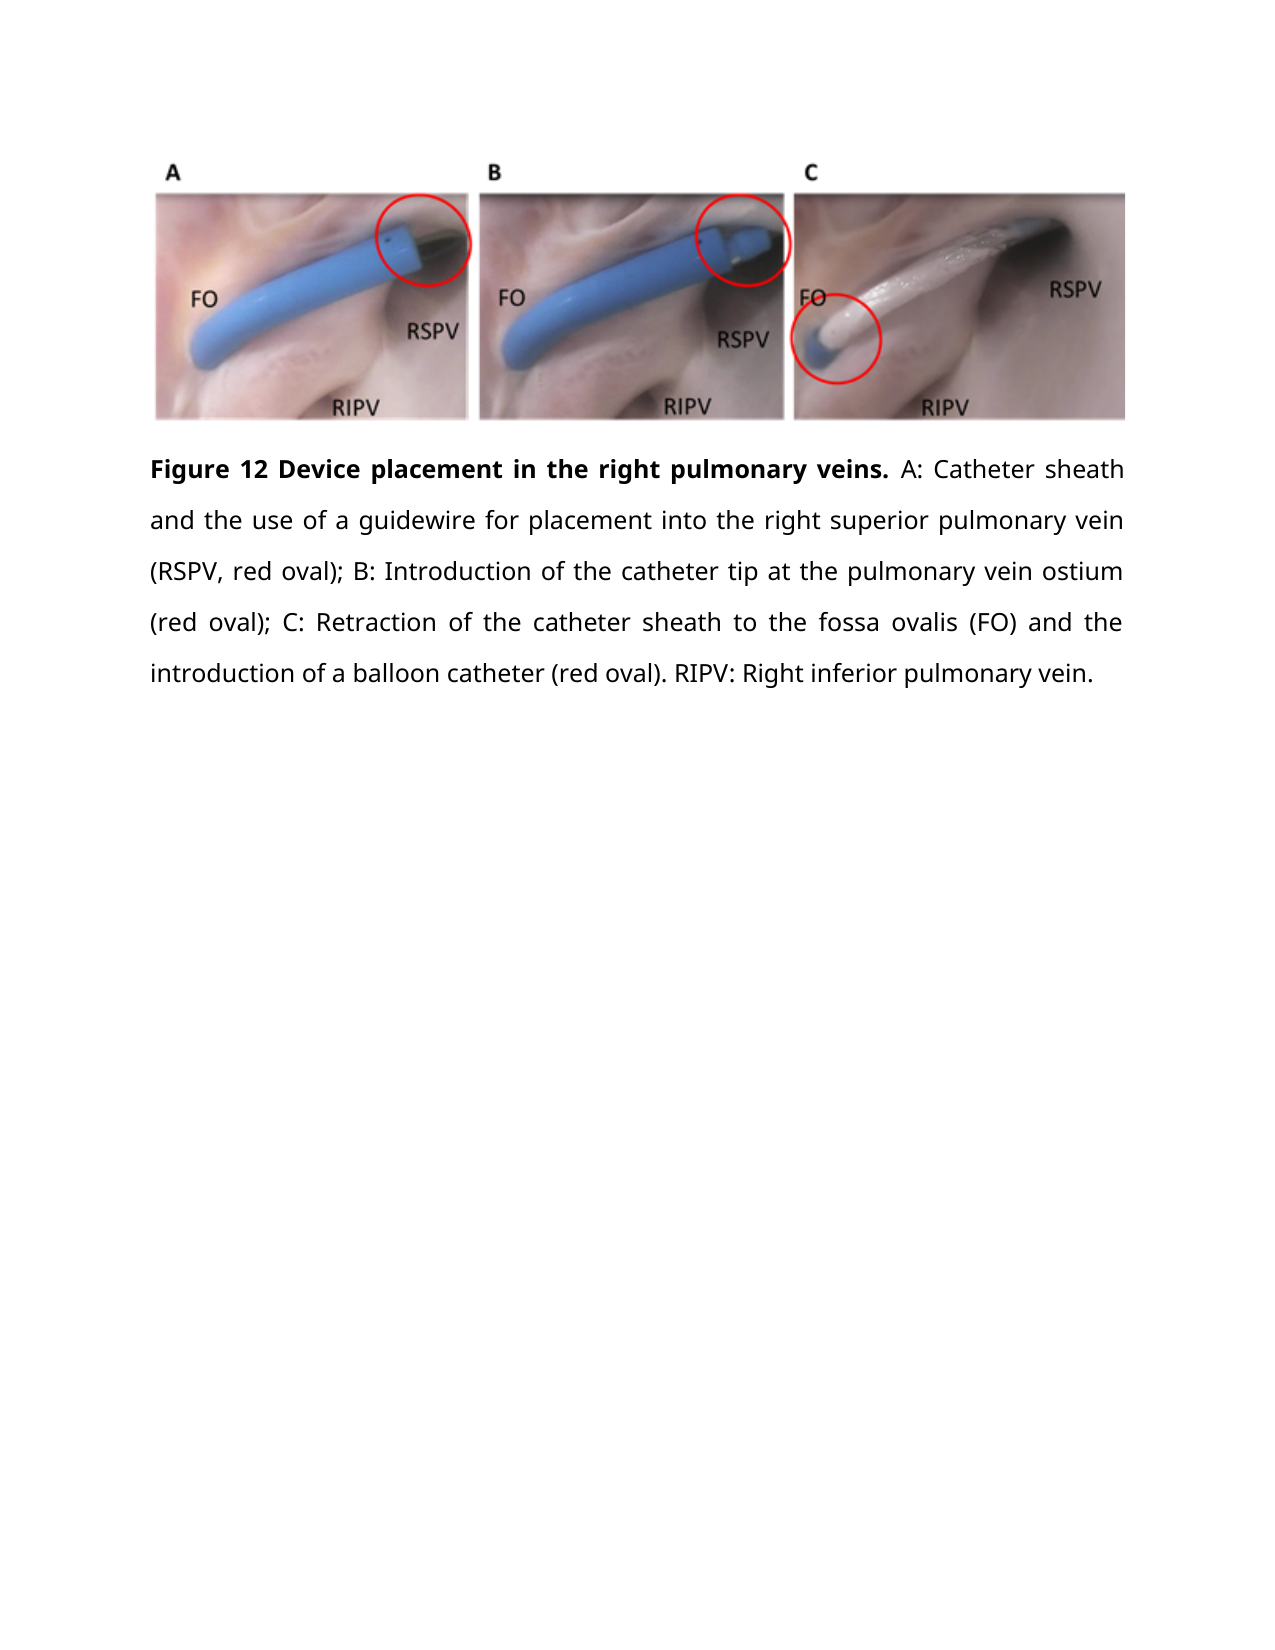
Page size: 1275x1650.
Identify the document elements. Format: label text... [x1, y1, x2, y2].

picture [150, 150, 1125, 438]
text Figure 12 Device placement in the right pulmonary veins. A: Catheter sheath and the use of a guidewire for placement into the right superior pulmonary vein (RSPV, red oval); B: Introduction of the catheter tip at the pulmonary vein ostium (red oval); C: Retraction of the catheter sheath to the fossa ovalis (FO) and the introduction of a balloon catheter (red oval). RIPV: Right inferior pulmonary vein. [150, 451, 1125, 690]
